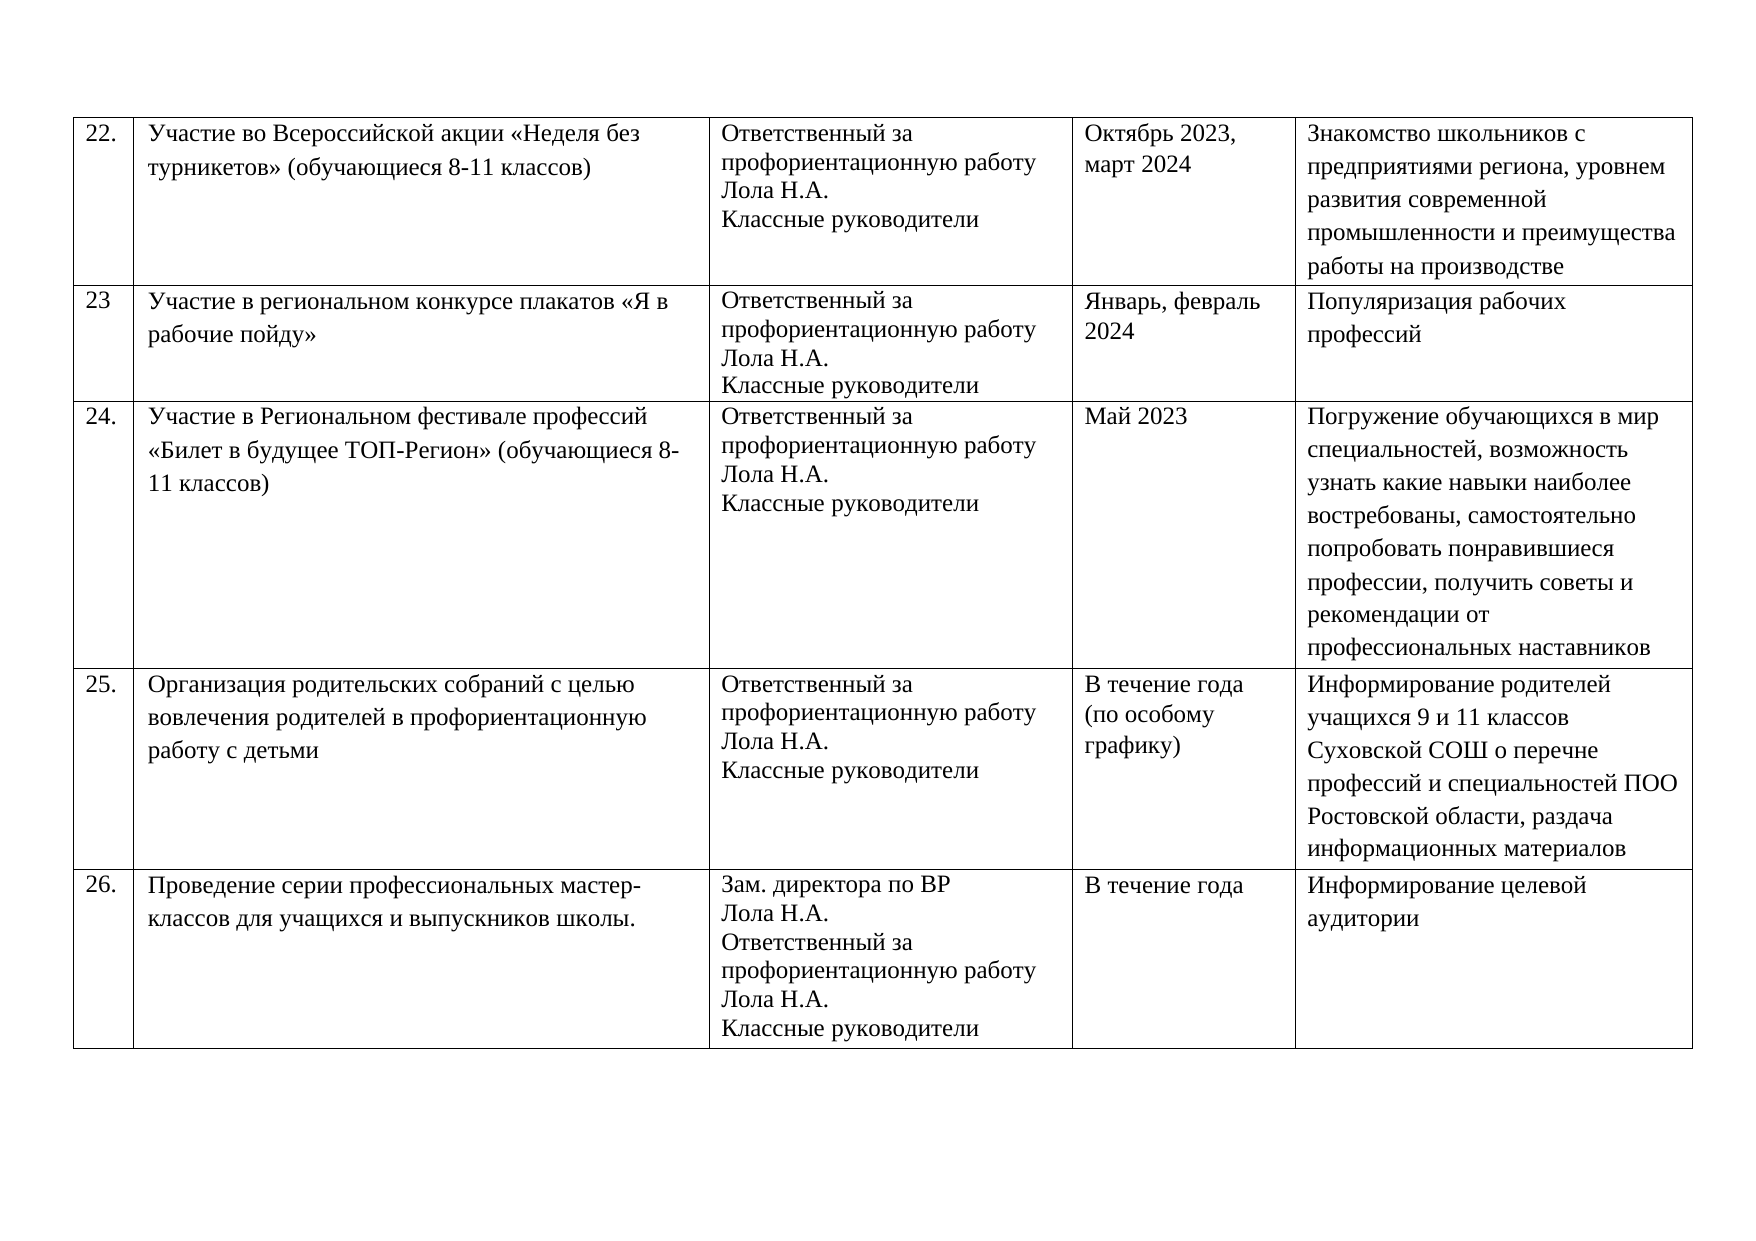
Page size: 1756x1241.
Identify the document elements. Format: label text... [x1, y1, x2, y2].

table_cell Участие в региональном конкурсе плакатов «Я в рабочие пойду» [134, 286, 709, 401]
table_cell 23 [74, 286, 133, 401]
table_cell Ответственный за профориентационную работу Лола Н.А. Классные руководители [710, 286, 1072, 401]
table_cell Популяризация рабочих профессий [1296, 286, 1692, 401]
table_header Октябрь 2023, март 2024 [1073, 118, 1295, 285]
table_cell Организация родительских собраний с целью вовлечения родителей в профориентационную работу с детьми [134, 669, 709, 869]
table_cell В течение года [1073, 870, 1295, 1048]
table_cell 24. [74, 402, 133, 668]
table_cell Январь, февраль 2024 [1073, 286, 1295, 401]
table_cell Ответственный за профориентационную работу Лола Н.А. Классные руководители [710, 669, 1072, 869]
table_cell Информирование целевой аудитории [1296, 870, 1692, 1048]
table_cell Ответственный за профориентационную работу Лола Н.А. Классные руководители [710, 402, 1072, 668]
table_cell Информирование родителей учащихся 9 и 11 классов Суховской СОШ о перечне профессий и специальностей ПОО Ростовской области, раздача информационных материалов [1296, 669, 1692, 869]
table_header Ответственный за профориентационную работу Лола Н.А. Классные руководители [710, 118, 1072, 285]
table_cell 25. [74, 669, 133, 869]
table_cell Зам. директора по ВР Лола Н.А. Ответственный за профориентационную работу Лола Н.А. Классные руководители [710, 870, 1072, 1048]
table_cell Проведение серии профессиональных мастер- классов для учащихся и выпускников школы. [134, 870, 709, 1048]
table_cell Погружение обучающихся в мир специальностей, возможность узнать какие навыки наиболее востребованы, самостоятельно попробовать понравившиеся профессии, получить советы и рекомендации от профессиональных наставников [1296, 402, 1692, 668]
table_cell 26. [74, 870, 133, 1048]
table_cell Участие в Региональном фестивале профессий «Билет в будущее ТОП-Регион» (обучающиеся 8- 11 классов) [134, 402, 709, 668]
table_header Участие во Всероссийской акции «Неделя без турникетов» (обучающиеся 8-11 классов) [134, 118, 709, 285]
table_cell Май 2023 [1073, 402, 1295, 668]
table_cell В течение года (по особому графику) [1073, 669, 1295, 869]
table_header 22. [74, 118, 133, 285]
table_header Знакомство школьников с предприятиями региона, уровнем развития современной промышленности и преимущества работы на производстве [1296, 118, 1692, 285]
